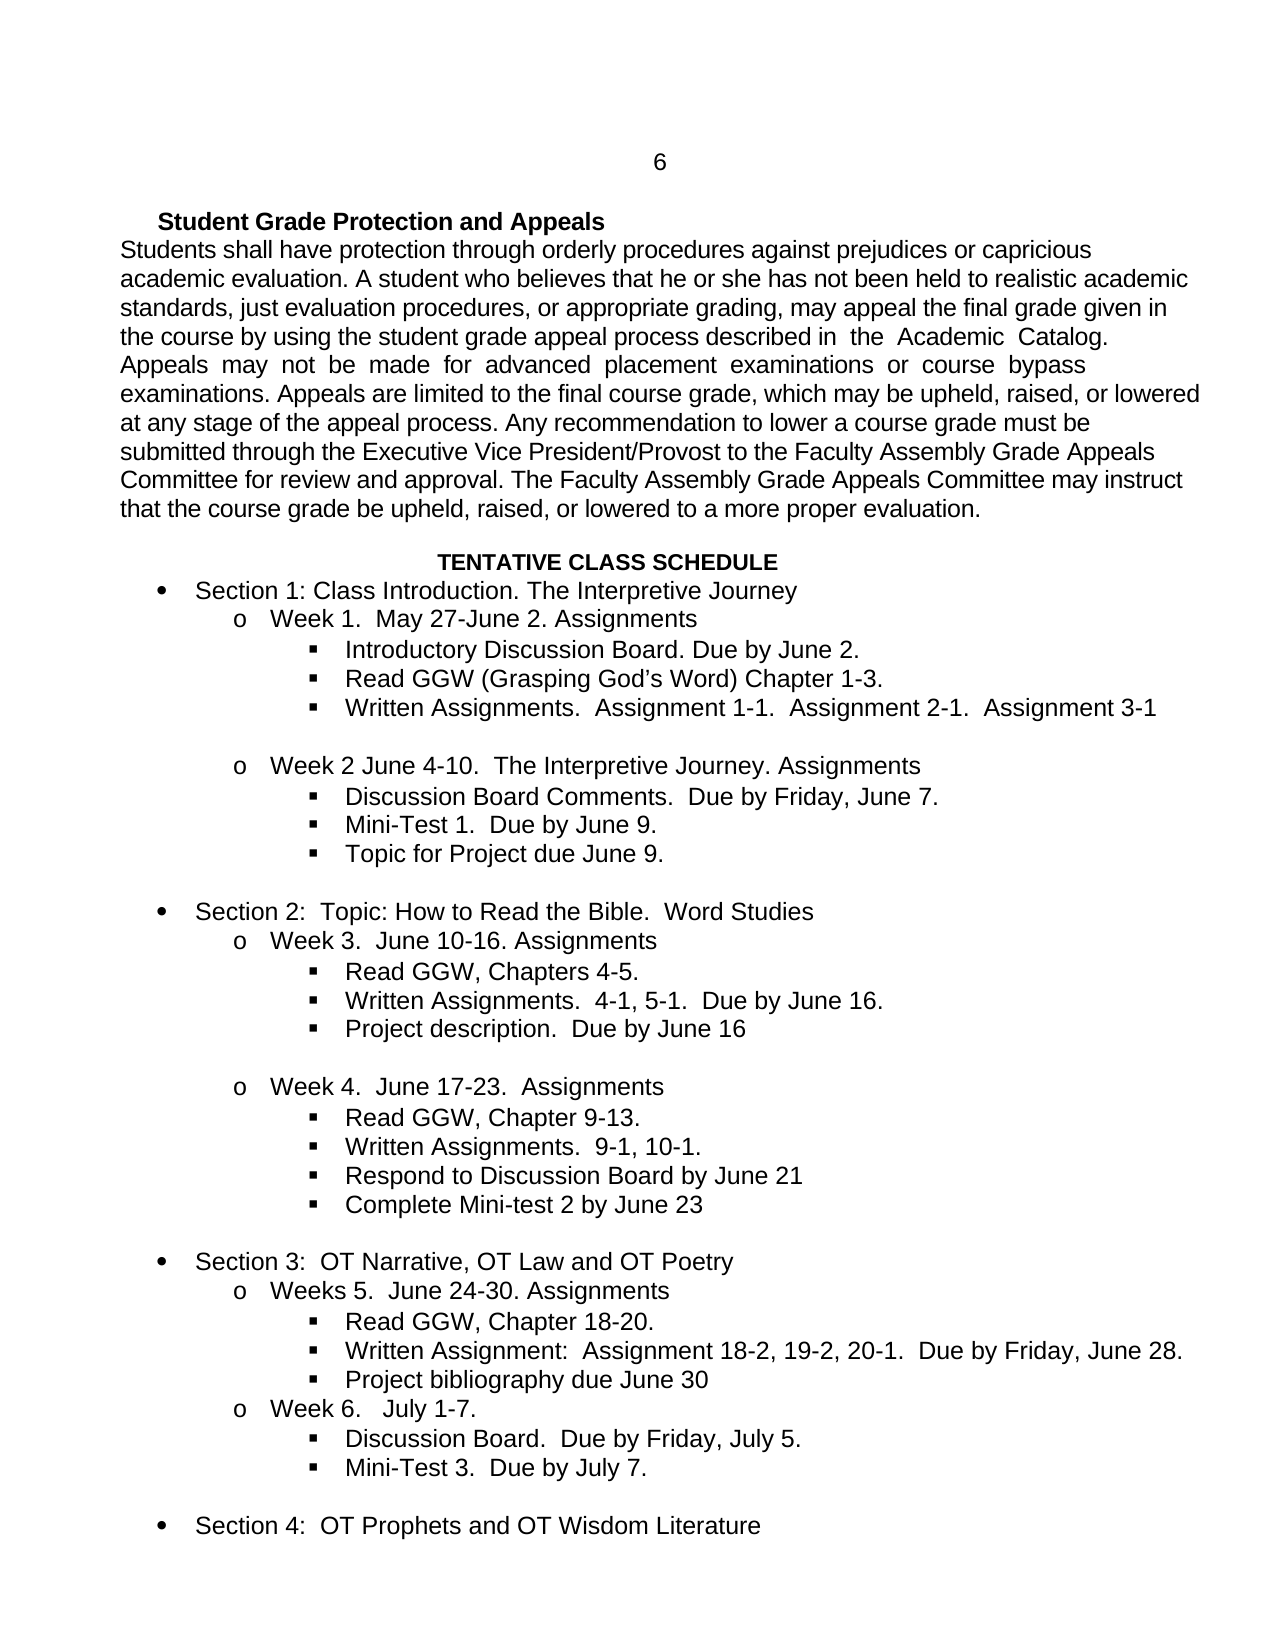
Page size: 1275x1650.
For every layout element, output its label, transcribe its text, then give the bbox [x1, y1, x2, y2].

text Students shall have protection through orderly procedures against prejudices or capricious academic evaluation. A student who believes that he or she has not been held to realistic academic standards, just evaluation procedures, or appropriate grading, may appeal the final grade given in the course by using the student grade appeal process described in the Academic Catalog. Appeals may not be made for advanced placement examinations or course bypass examinations. Appeals are limited to the final course grade, which may be upheld, raised, or lowered at any stage of the appeal process. Any recommendation to lower a course grade must be submitted through the Executive Vice President/Provost to the Faculty Assembly Grade Appeals Committee for review and approval. The Faculty Assembly Grade Appeals Committee may instruct that the course grade be upheld, raised, or lowered to a more proper evaluation. [120, 235, 1200, 523]
list Section 2: Topic: How to Read the Bible. Word Studies [157, 897, 1200, 926]
list Written Assignment: Assignment 18-2, 19-2, 20-1. Due by Friday, June 28. [307, 1336, 1200, 1365]
list Discussion Board Comments. Due by Friday, June 7. [307, 782, 1200, 811]
list Read GGW (Grasping God’s Word) Chapter 1-3. [307, 664, 1200, 693]
list Section 4: OT Prophets and OT Wisdom Literature [157, 1511, 1200, 1540]
list Section 3: OT Narrative, OT Law and OT Poetry [157, 1247, 1200, 1276]
list Respond to Discussion Board by June 21 [307, 1161, 1200, 1189]
list Mini-Test 3. Due by July 7. [307, 1453, 1200, 1482]
list Topic for Project due June 9. [307, 839, 1200, 868]
list Week 3. June 10-16. Assignments [232, 926, 1200, 957]
list Read GGW, Chapter 18-20. [307, 1307, 1200, 1336]
list Week 2 June 4-10. The Interpretive Journey. Assignments [232, 751, 1200, 782]
list Project description. Due by June 16 [307, 1014, 1200, 1043]
list Week 1. May 27-June 2. Assignments [232, 604, 1200, 635]
list Read GGW, Chapter 9-13. [307, 1103, 1200, 1132]
list Introductory Discussion Board. Due by June 2. [307, 635, 1200, 664]
list Section 1: Class Introduction. The Interpretive Journey [157, 576, 1200, 604]
list Weeks 5. June 24-30. Assignments [232, 1276, 1200, 1307]
subtitle TENTATIVE CLASS SCHEDULE [120, 549, 1095, 576]
list Mini-Test 1. Due by June 9. [307, 811, 1200, 839]
list Week 4. June 17-23. Assignments [232, 1072, 1200, 1103]
list Complete Mini-test 2 by June 23 [307, 1189, 1200, 1218]
list Read GGW, Chapters 4-5. [307, 957, 1200, 986]
list Discussion Board. Due by Friday, July 5. [307, 1424, 1200, 1453]
list Written Assignments. Assignment 1-1. Assignment 2-1. Assignment 3-1 [307, 693, 1200, 722]
list Written Assignments. 4-1, 5-1. Due by June 16. [307, 986, 1200, 1014]
list Project bibliography due June 30 [307, 1365, 1200, 1393]
list Written Assignments. 9-1, 10-1. [307, 1132, 1200, 1161]
list Week 6. July 1-7. [232, 1393, 1200, 1424]
subtitle Student Grade Protection and Appeals [157, 207, 1095, 235]
